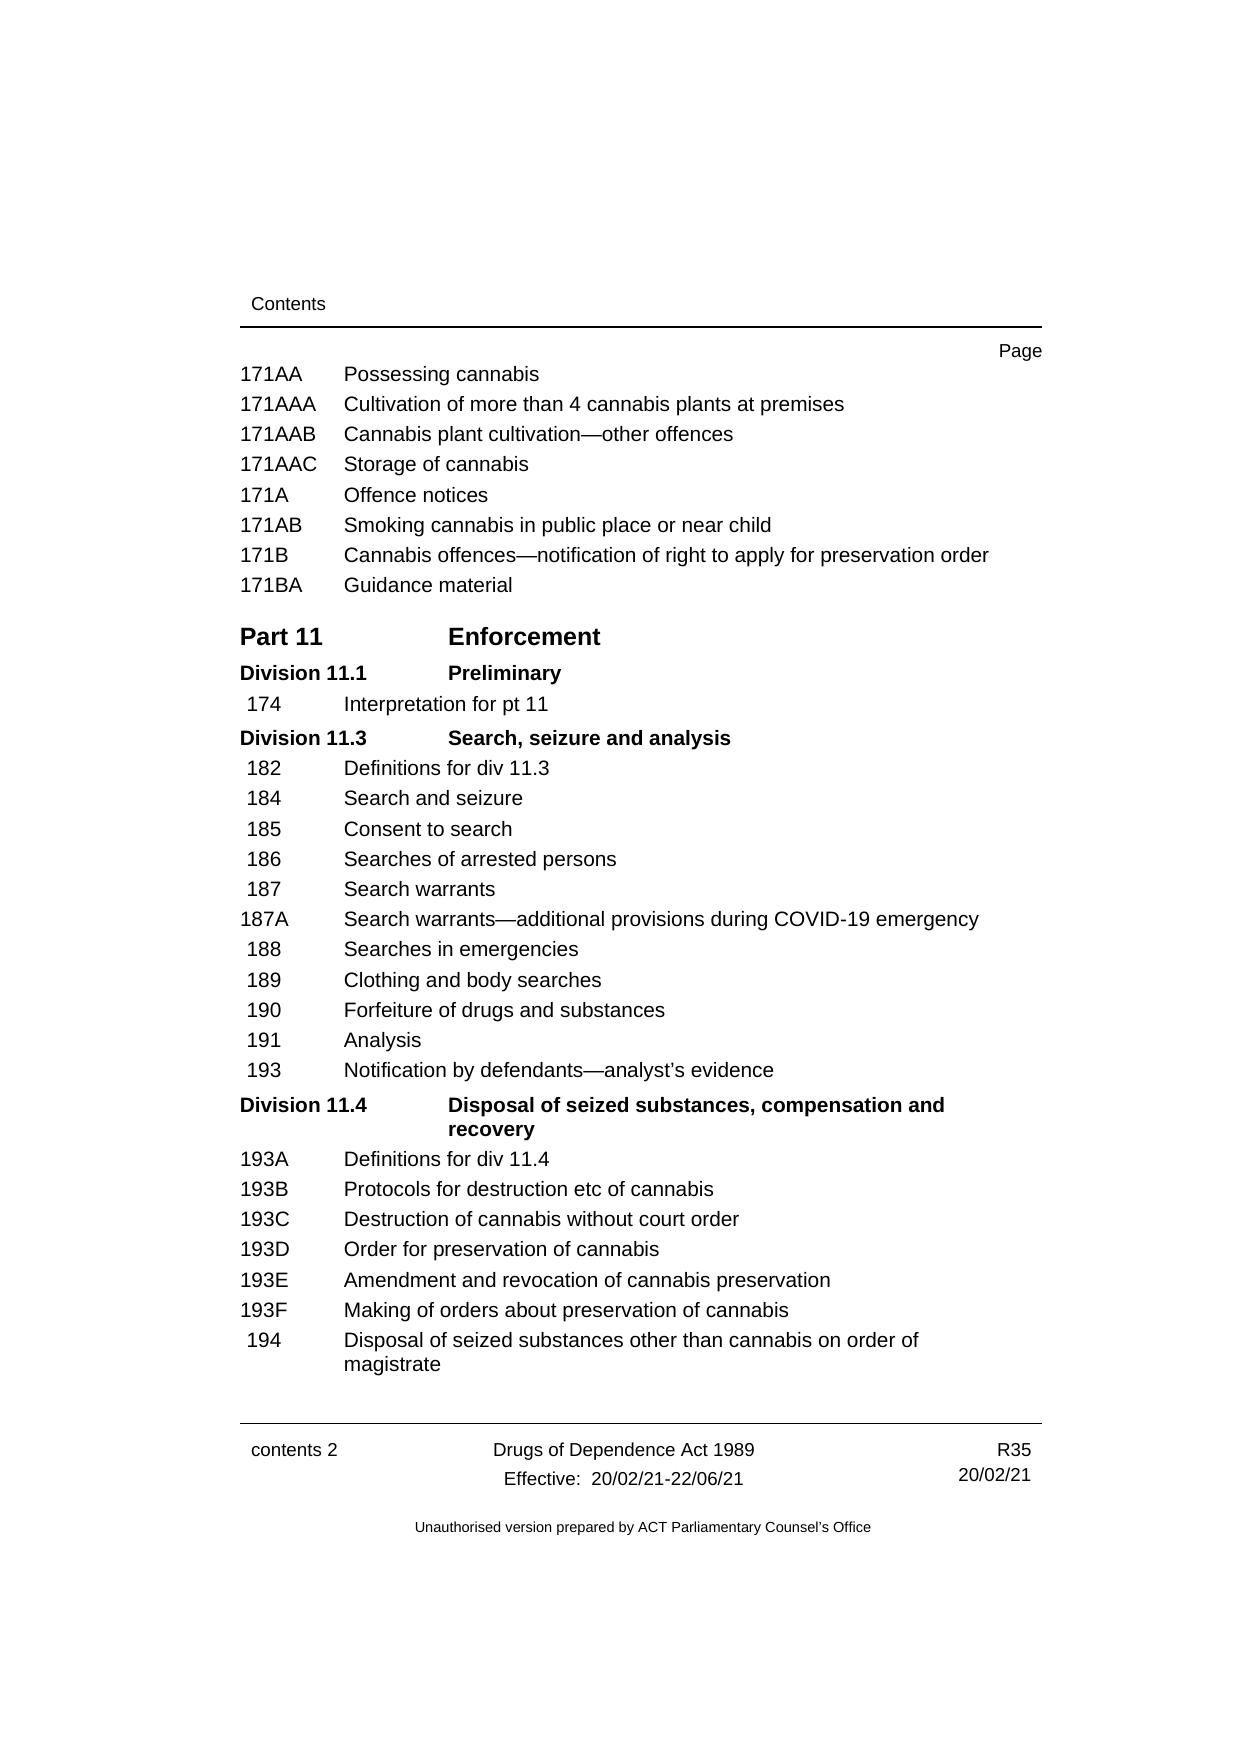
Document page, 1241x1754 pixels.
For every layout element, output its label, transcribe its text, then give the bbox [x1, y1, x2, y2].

text 193D Order for preservation of cannabis 29 [239, 1237, 996, 1261]
text 193A Definitions for div 11.4 26 [239, 1147, 996, 1171]
text 185 Consent to search 18 [239, 816, 996, 840]
text 187A Search warrants—additional provisions during COVID-19 emergency 22 [239, 907, 996, 931]
text 188 Searches in emergencies 23 [239, 937, 996, 961]
text 193C Destruction of cannabis without court order 28 [239, 1207, 996, 1231]
text 171AA Possessing cannabis 8 [239, 362, 996, 386]
text 193B Protocols for destruction etc of cannabis 27 [239, 1177, 996, 1201]
text 171AAC Storage of cannabis 10 [239, 452, 996, 476]
text 191 Analysis 26 [239, 1028, 996, 1052]
text 171AAA Cultivation of more than 4 cannabis plants at premises 9 [239, 392, 996, 416]
text 171AAB Cannabis plant cultivation—other offences 10 [239, 422, 996, 446]
text 184 Search and seizure 17 [239, 786, 996, 810]
text 193 Notification by defendants—analyst’s evidence 26 [239, 1058, 996, 1082]
text Division 11.4 Disposal of seized substances, compensation and recovery 26 [239, 1092, 996, 1140]
text 171AB Smoking cannabis in public place or near child 13 [239, 513, 996, 537]
text 187 Search warrants 19 [239, 877, 996, 901]
text 182 Definitions for div 11.3 17 [239, 756, 996, 780]
text 189 Clothing and body searches 24 [239, 967, 996, 991]
text 171B Cannabis offences—notification of right to apply for preservation order 14 [239, 543, 996, 567]
text 193F Making of orders about preservation of cannabis 31 [239, 1298, 996, 1322]
text 171BA Guidance material 15 [239, 573, 996, 597]
text 174 Interpretation for pt 11 16 [239, 691, 996, 715]
text 194 Disposal of seized substances other than cannabis on order of magistrate 32 [239, 1328, 996, 1376]
text Division 11.1 Preliminary 16 [239, 661, 996, 685]
text 171A Offence notices 11 [239, 482, 996, 506]
text Part 11 Enforcement 16 [239, 622, 996, 651]
text 193E Amendment and revocation of cannabis preservation 29 [239, 1267, 996, 1291]
text Division 11.3 Search, seizure and analysis 17 [239, 726, 996, 750]
text 186 Searches of arrested persons 19 [239, 847, 996, 871]
text 190 Forfeiture of drugs and substances 25 [239, 998, 996, 1022]
